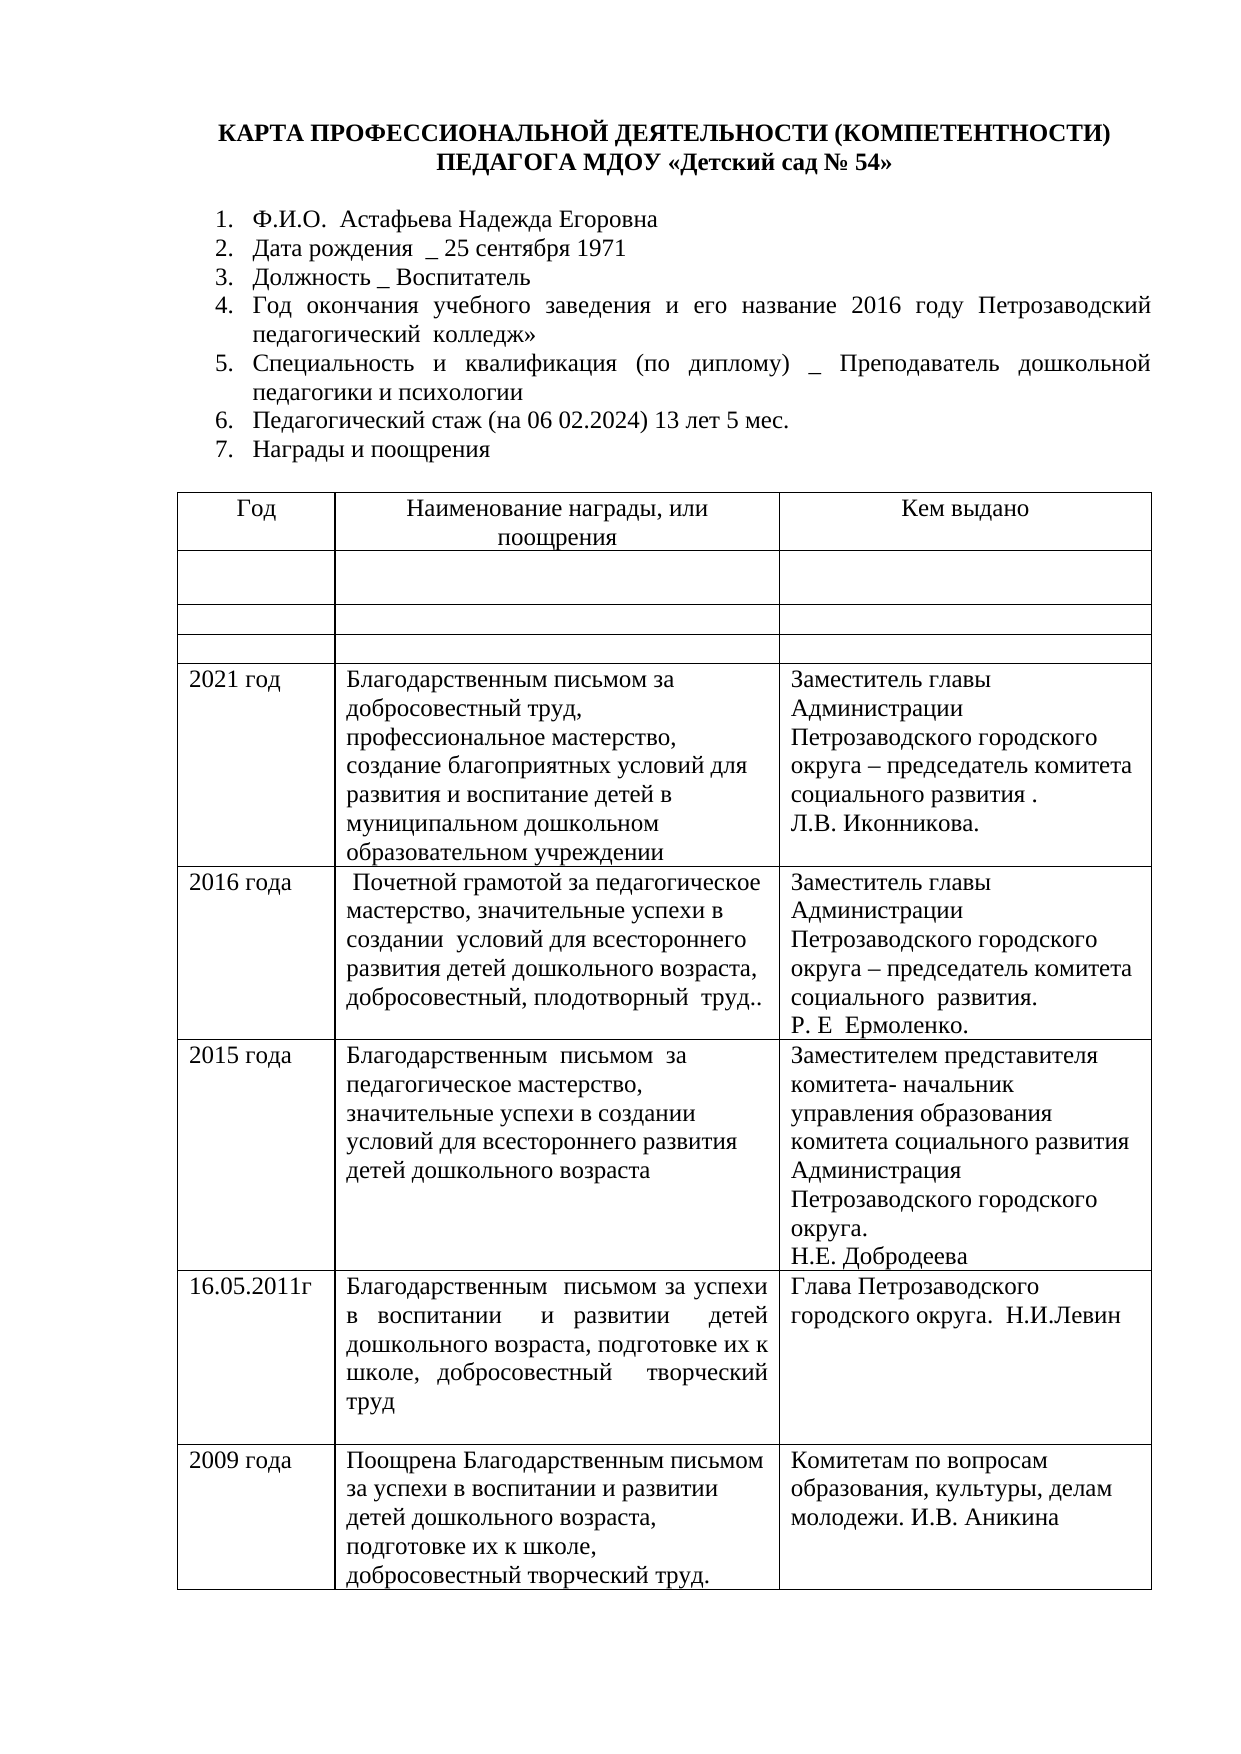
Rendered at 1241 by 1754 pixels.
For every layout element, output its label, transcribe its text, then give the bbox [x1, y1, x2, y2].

list Награды и поощрения [215, 434, 1152, 463]
table_cell 2015 года [178, 1040, 334, 1270]
table_cell Комитетам по вопросам образования, культуры, делам молодежи. И.В. Аникина [780, 1445, 1151, 1588]
table_cell [780, 635, 1151, 663]
list Ф.И.О. Астафьева Надежда Егоровна [215, 204, 1152, 233]
list Год окончания учебного заведения и его название 2016 году Петрозаводский педагогический колледж» [215, 291, 1152, 348]
table_cell [336, 551, 779, 604]
list Педагогический стаж (на 06 02.2024) 13 лет 5 мес. [215, 406, 1152, 434]
list Должность _ Воспитатель [215, 262, 1152, 291]
list Дата рождения _ 25 сентября 1971 [215, 233, 1152, 262]
table_cell [780, 605, 1151, 633]
table_cell Почетной грамотой за педагогическое мастерство, значительные успехи в создании условий для всестороннего развития детей дошкольного возраста, добросовестный, плодотворный труд.. [336, 867, 779, 1039]
table_cell Заместителем представителя комитета- начальник управления образования комитета социального развития Администрация Петрозаводского городского округа. Н.Е. Добродеева [780, 1040, 1151, 1270]
list Специальность и квалификация (по диплому) _ Преподаватель дошкольной педагогики и психологии [215, 348, 1152, 406]
table_cell 2009 года [178, 1445, 334, 1588]
table_cell Благодарственным письмом за добросовестный труд, профессиональное мастерство, создание благоприятных условий для развития и воспитание детей в муниципальном дошкольном образовательном учреждении [336, 664, 779, 866]
table_header Наименование награды, или поощрения [336, 493, 779, 550]
table_cell [178, 605, 334, 633]
table_cell [336, 605, 779, 633]
table_cell Заместитель главы Администрации Петрозаводского городского округа – председатель комитета социального развития . Л.В. Иконникова. [780, 664, 1151, 866]
table_cell Благодарственным письмом за успехи в воспитании и развитии детей дошкольного возраста, подготовке их к школе, добросовестный творческий труд [336, 1271, 779, 1444]
table_cell 16.05.2011г [178, 1271, 334, 1444]
table_cell 2016 года [178, 867, 334, 1039]
table_cell [336, 635, 779, 663]
table_cell Глава Петрозаводского городского округа. Н.И.Левин [780, 1271, 1151, 1444]
table_cell [178, 551, 334, 604]
text КАРТА ПРОФЕССИОНАЛЬНОЙ ДЕЯТЕЛЬНОСТИ (КОМПЕТЕНТНОСТИ) ПЕДАГОГА МДОУ «Детский сад № 54» [177, 118, 1152, 176]
table_header Год [178, 493, 334, 550]
table_cell [780, 551, 1151, 604]
table_header Кем выдано [780, 493, 1151, 550]
table_cell [178, 635, 334, 663]
table_cell Заместитель главы Администрации Петрозаводского городского округа – председатель комитета социального развития. Р. Е Ермоленко. [780, 867, 1151, 1039]
table_cell Благодарственным письмом за педагогическое мастерство, значительные успехи в создании условий для всестороннего развития детей дошкольного возраста [336, 1040, 779, 1270]
table_cell 2021 год [178, 664, 334, 866]
table_cell Поощрена Благодарственным письмом за успехи в воспитании и развитии детей дошкольного возраста, подготовке их к школе, добросовестный творческий труд. [336, 1445, 779, 1588]
